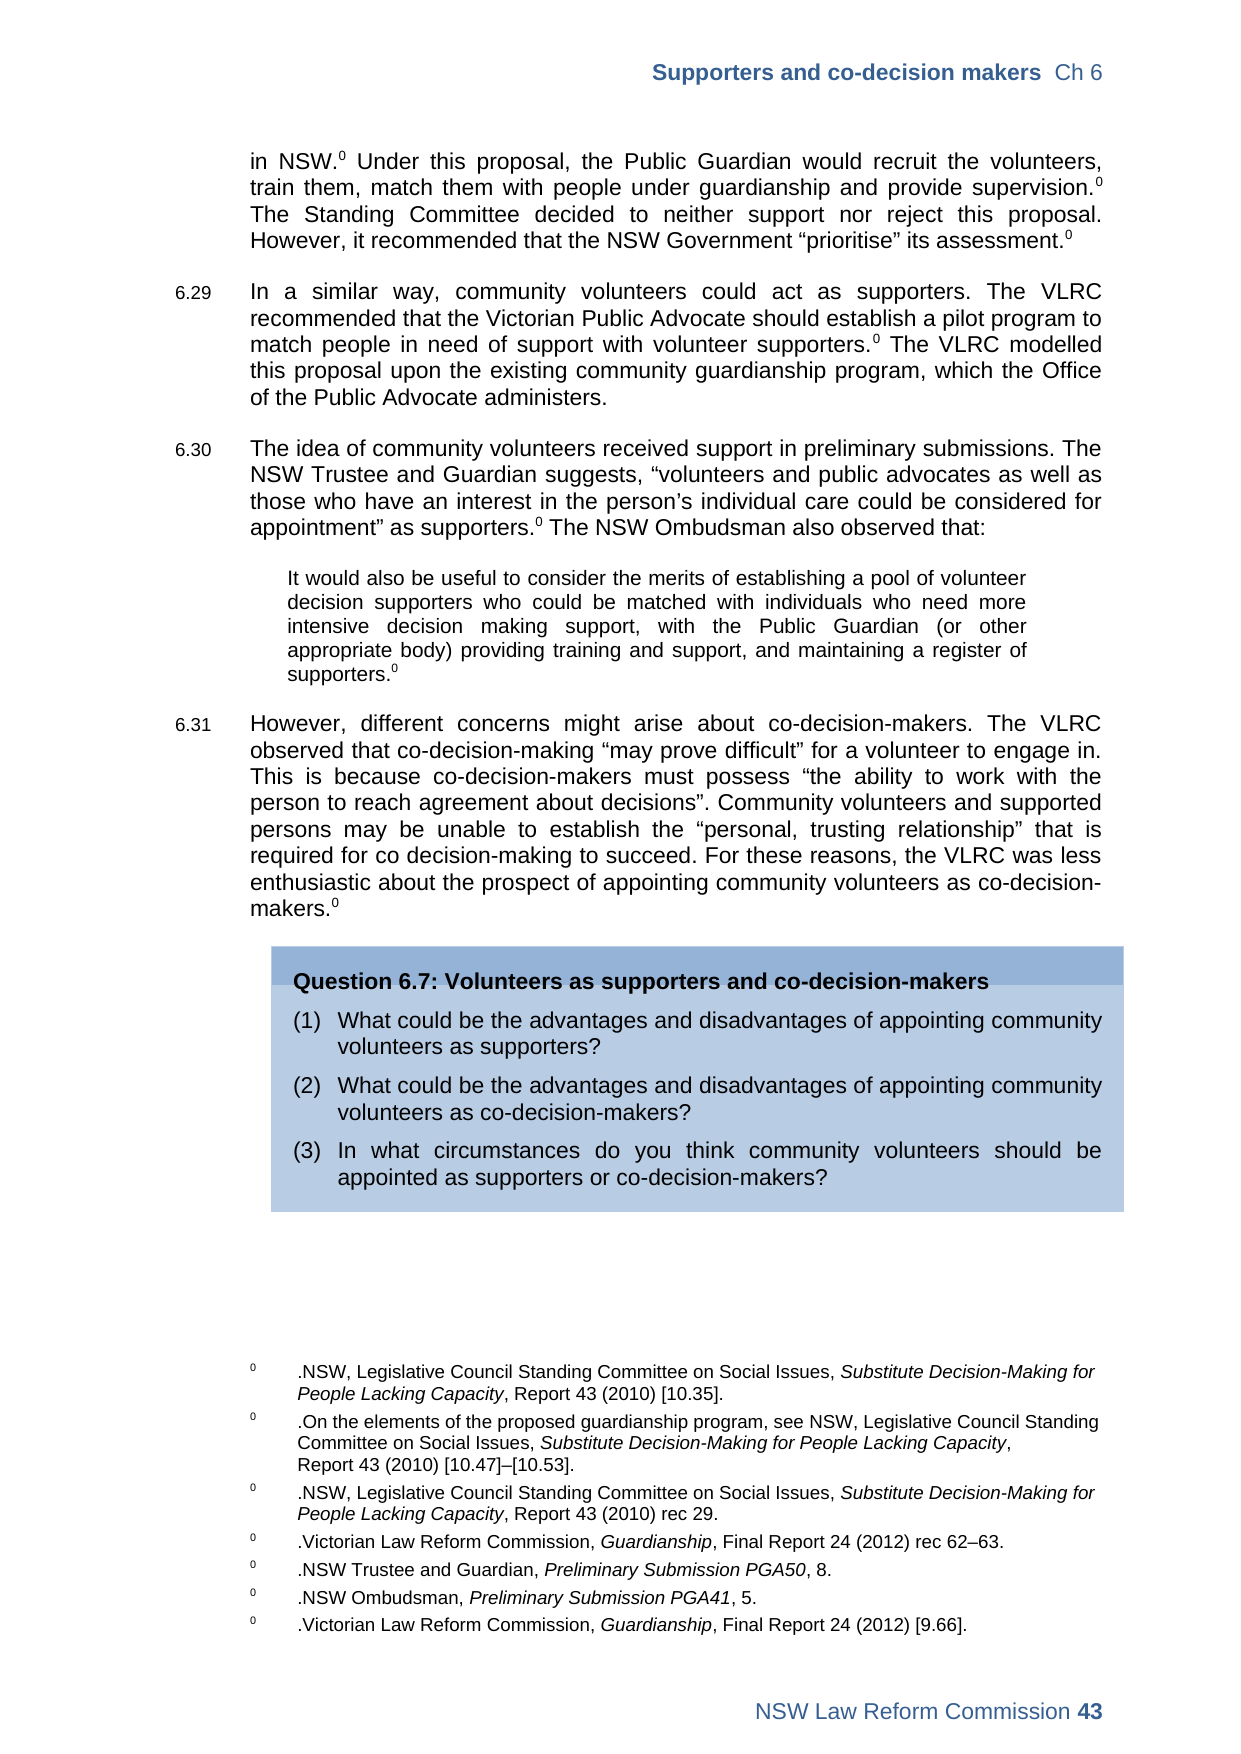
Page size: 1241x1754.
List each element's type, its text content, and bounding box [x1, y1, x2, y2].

list The idea of community volunteers received support in preliminary submissions. The NSW Trustee and Guardian suggests, “volunteers and public advocates as well as those who have an interest in the person’s individual care could be considered for appointment” as supporters. The NSW Ombudsman also observed that: [175, 435, 1103, 541]
list In a similar way, community volunteers could act as supporters. The VLRC recommended that the Victorian Public Advocate should establish a pilot program to match people in need of support with volunteer supporters. The VLRC modelled this proposal upon the existing community guardianship program, which the Office of the Public Advocate administers. [175, 278, 1103, 410]
text It would also be useful to consider the merits of establishing a pool of volunteer decision supporters who could be matched with individuals who need more intensive decision making support, with the Public Guardian (or other appropriate body) providing training and support, and maintaining a register of supporters. [287, 566, 1028, 685]
text (3) In what circumstances do you think community volunteers should be appointed as supporters or co-decision-makers? [272, 1115, 1123, 1211]
list However, different concerns might arise about co-decision-makers. The VLRC observed that co-decision-making “may prove difficult” for a volunteer to engage in. This is because co-decision-makers must possess “the ability to work with the person to reach agreement about decisions”. Community volunteers and supported persons may be unable to establish the “personal, trusting relationship” that is required for co decision-making to succeed. For these reasons, the VLRC was less enthusiastic about the prospect of appointing community volunteers as co-decision-makers. [175, 710, 1103, 921]
text (1) What could be the advantages and disadvantages of appointing community volunteers as supporters? [272, 985, 1123, 1050]
subtitle Question 6.7: Volunteers as supporters and co-decision-makers [272, 947, 1123, 985]
text (2) What could be the advantages and disadvantages of appointing community volunteers as co-decision-makers? [272, 1050, 1123, 1115]
